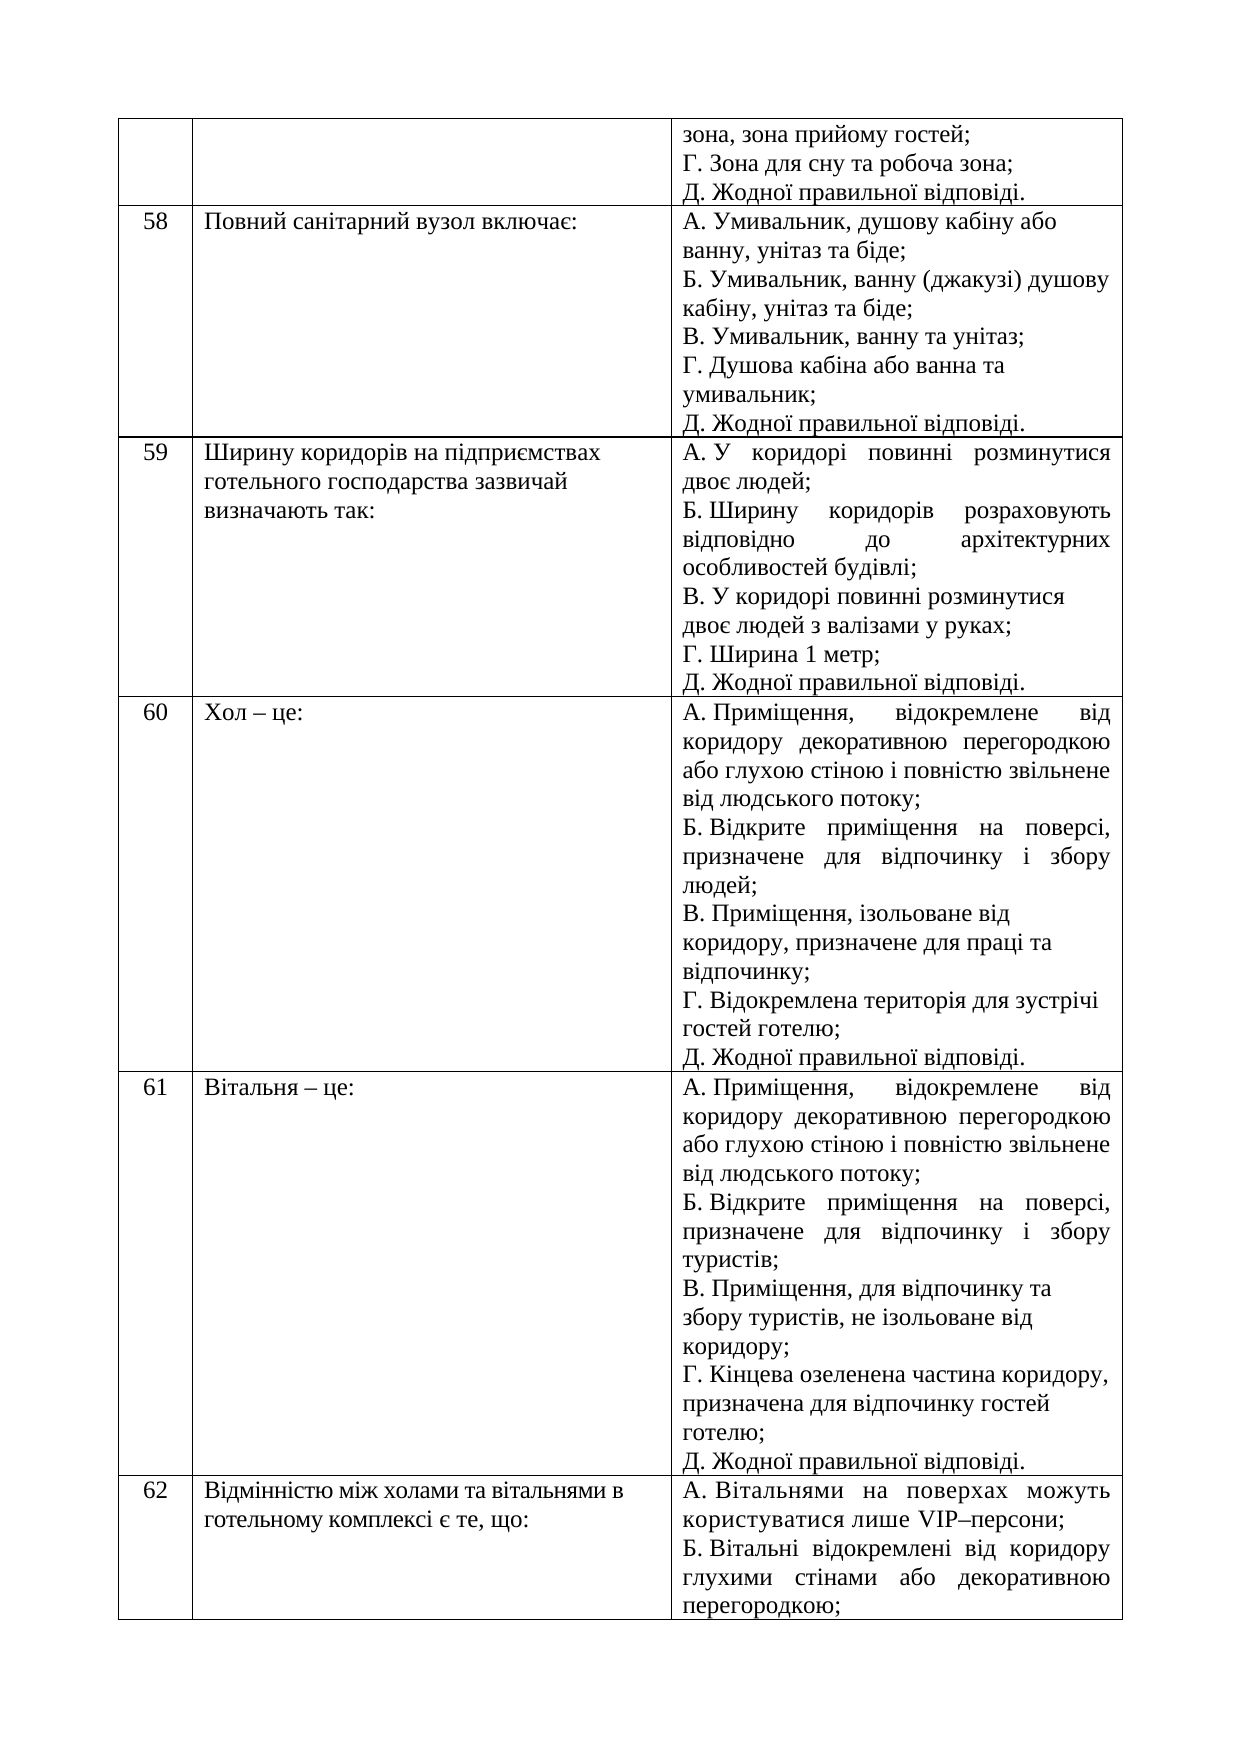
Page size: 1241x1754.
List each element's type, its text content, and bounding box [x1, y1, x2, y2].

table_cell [193, 1476, 671, 1619]
table_cell 61 [119, 1072, 192, 1474]
table_cell А. Умивальник, душову кабіну або ванну, унітаз та біде; Б. Умивальник, ванну (джакузі) душову кабіну, унітаз та біде; В. Умивальник, ванну та унітаз; Г. Душова кабіна або ванна та умивальник; Д. Жодної правильної відповіді. [672, 206, 1122, 436]
table_cell 59 [119, 438, 192, 696]
table_cell Ширину коридорів на підприємствах готельного господарства зазвичай визначають так: [193, 438, 671, 696]
table_cell 58 [119, 206, 192, 436]
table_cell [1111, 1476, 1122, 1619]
table_cell Хол – це: [193, 697, 671, 1071]
table_cell 57 [119, 119, 192, 205]
table_cell Вітальня – це: [193, 1072, 671, 1474]
table_cell А. Приміщення, відокремлене від коридору декоративною перегородкою або глухою стіною і повністю звільнене від людського потоку; Б. Відкрите приміщення на поверсі, призначене для відпочинку і збору туристів; В. Приміщення, для відпочинку та збору туристів, не ізольоване від коридору; Г. Кінцева озеленена частина коридору, призначена для відпочинку гостей готелю; Д. Жодної правильної відповіді. [672, 1072, 1122, 1474]
table_cell 60 [119, 697, 192, 1071]
table_cell Повний санітарний вузол включає: [193, 206, 671, 436]
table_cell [672, 119, 1122, 205]
table_cell А. У коридорі повинні розминутися двоє людей; Б. Ширину коридорів розраховують відповідно до архітектурних особливостей будівлі; В. У коридорі повинні розминутися двоє людей з валізами у руках; Г. Ширина 1 метр; Д. Жодної правильної відповіді. [672, 438, 1122, 696]
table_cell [193, 119, 671, 205]
table_cell 62 [119, 1476, 192, 1619]
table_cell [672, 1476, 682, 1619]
table_cell А. Приміщення, відокремлене від коридору декоративною перегородкою або глухою стіною і повністю звільнене від людського потоку; Б. Відкрите приміщення на поверсі, призначене для відпочинку і збору людей; В. Приміщення, ізольоване від коридору, призначене для праці та відпочинку; Г. Відокремлена територія для зустрічі гостей готелю; Д. Жодної правильної відповіді. [672, 697, 1122, 1071]
